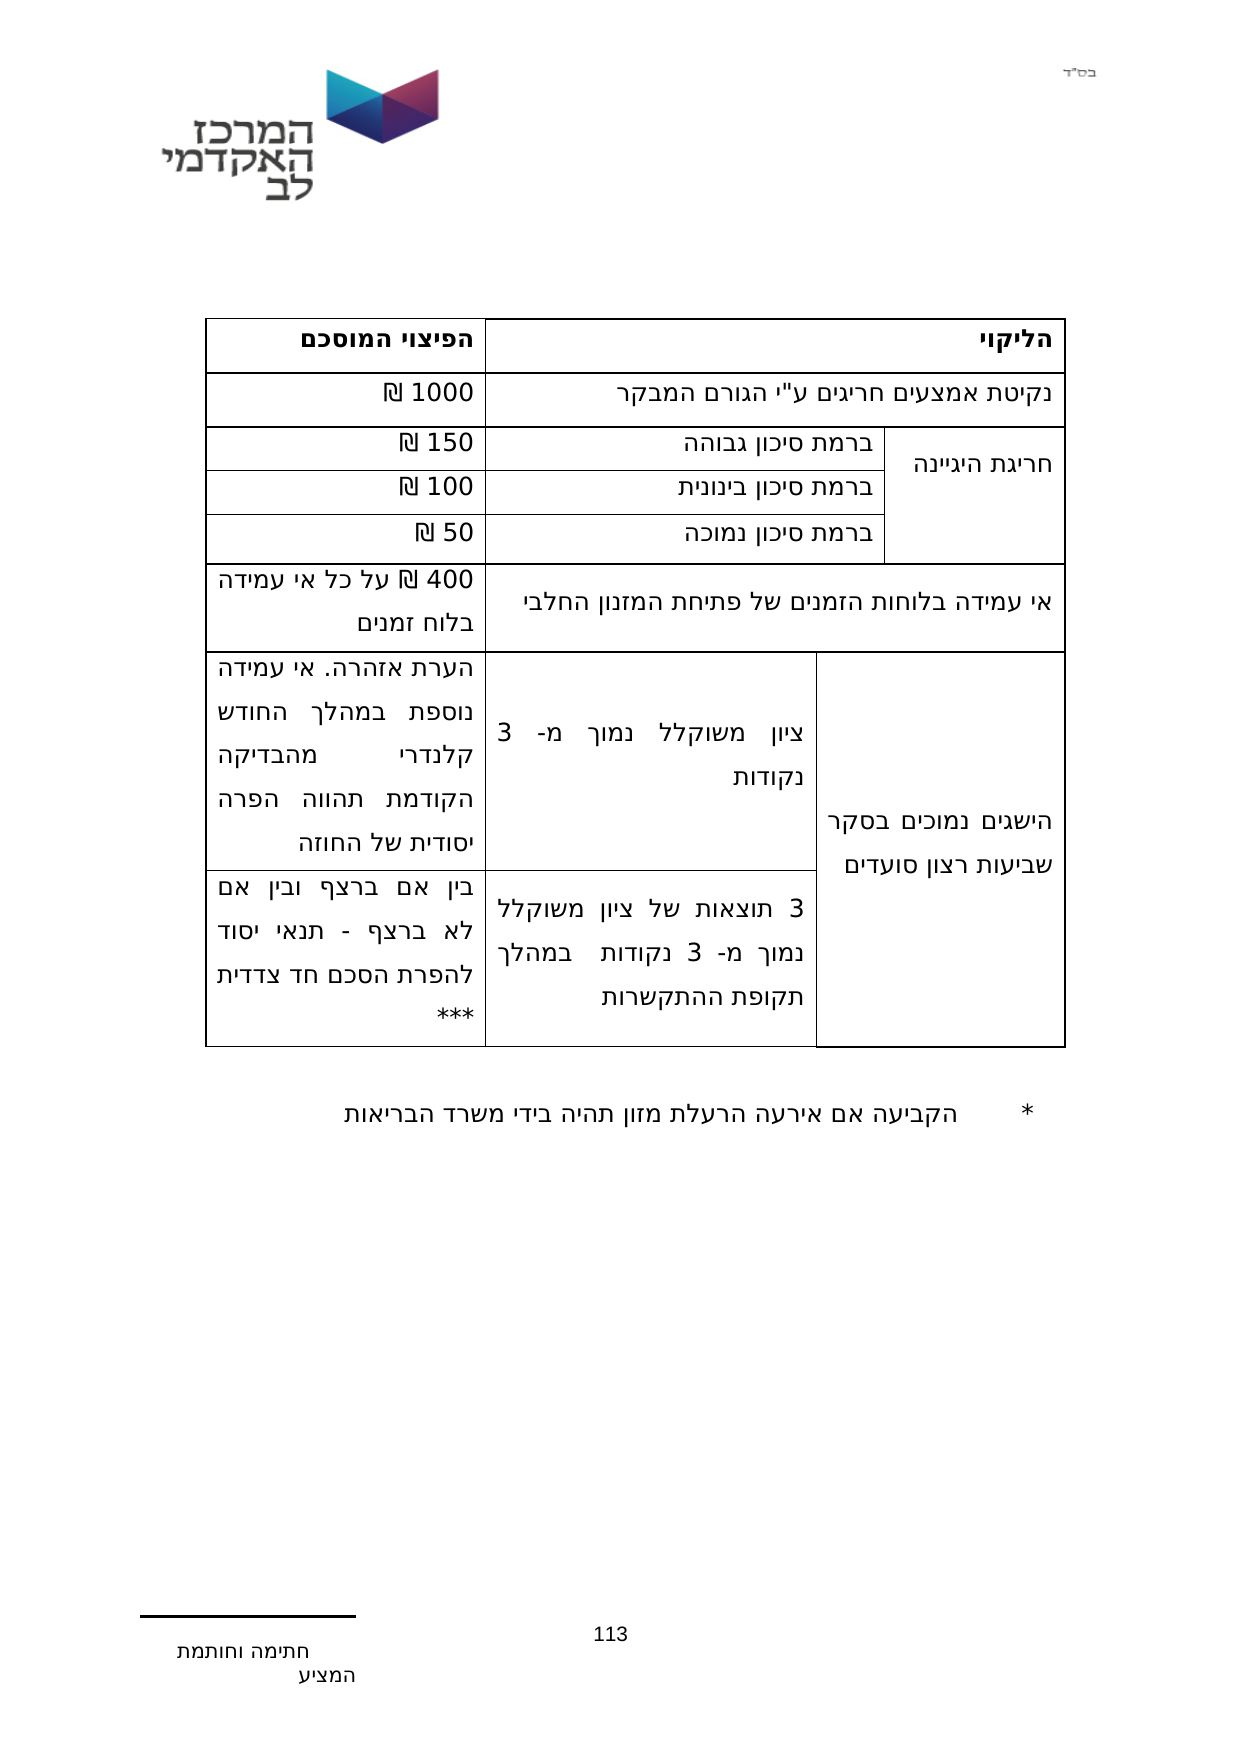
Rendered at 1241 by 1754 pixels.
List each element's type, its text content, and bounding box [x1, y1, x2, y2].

table_cell חריגת היגיינה [885, 428, 1064, 563]
table_cell ברמת סיכון בינונית [486, 471, 884, 514]
picture [85, 9, 1175, 220]
table_cell 400 ₪ על כל אי עמידה בלוח זמנים [207, 565, 485, 651]
table_cell בין אם ברצף ובין אם לא ברצף - תנאי יסוד להפרת הסכם חד צדדית *** [207, 871, 485, 1046]
table_header הפיצוי המוסכם [207, 319, 485, 372]
table_cell 50 ₪ [207, 515, 485, 563]
table_cell 150 ₪ [207, 428, 485, 470]
table_cell הערת אזהרה. אי עמידה נוספת במהלך החודש קלנדרי מהבדיקה הקודמת תהווה הפרה יסודית של החוזה [207, 653, 485, 870]
table_cell 3 תוצאות של ציון משוקלל נמוך מ- 3 נקודות במהלך תקופת ההתקשרות [486, 871, 816, 1046]
table_cell אי עמידה בלוחות הזמנים של פתיחת המזנון החלבי [486, 565, 1064, 651]
table_header הליקוי [486, 320, 1064, 372]
table_cell ברמת סיכון נמוכה [486, 515, 884, 563]
table_cell ברמת סיכון גבוהה [486, 428, 884, 470]
text * הקביעה אם אירעה הרעלת מזון תהיה בידי משרד הבריאות [187, 1099, 1034, 1128]
table_cell נקיטת אמצעים חריגים ע"י הגורם המבקר [486, 374, 1064, 426]
table_cell הישגים נמוכים בסקר שביעות רצון סועדים [817, 653, 1064, 1046]
table_cell 100 ₪ [207, 471, 485, 514]
table_cell 1000 ₪ [207, 374, 485, 426]
table_cell ציון משוקלל נמוך מ- 3 נקודות [486, 653, 816, 870]
